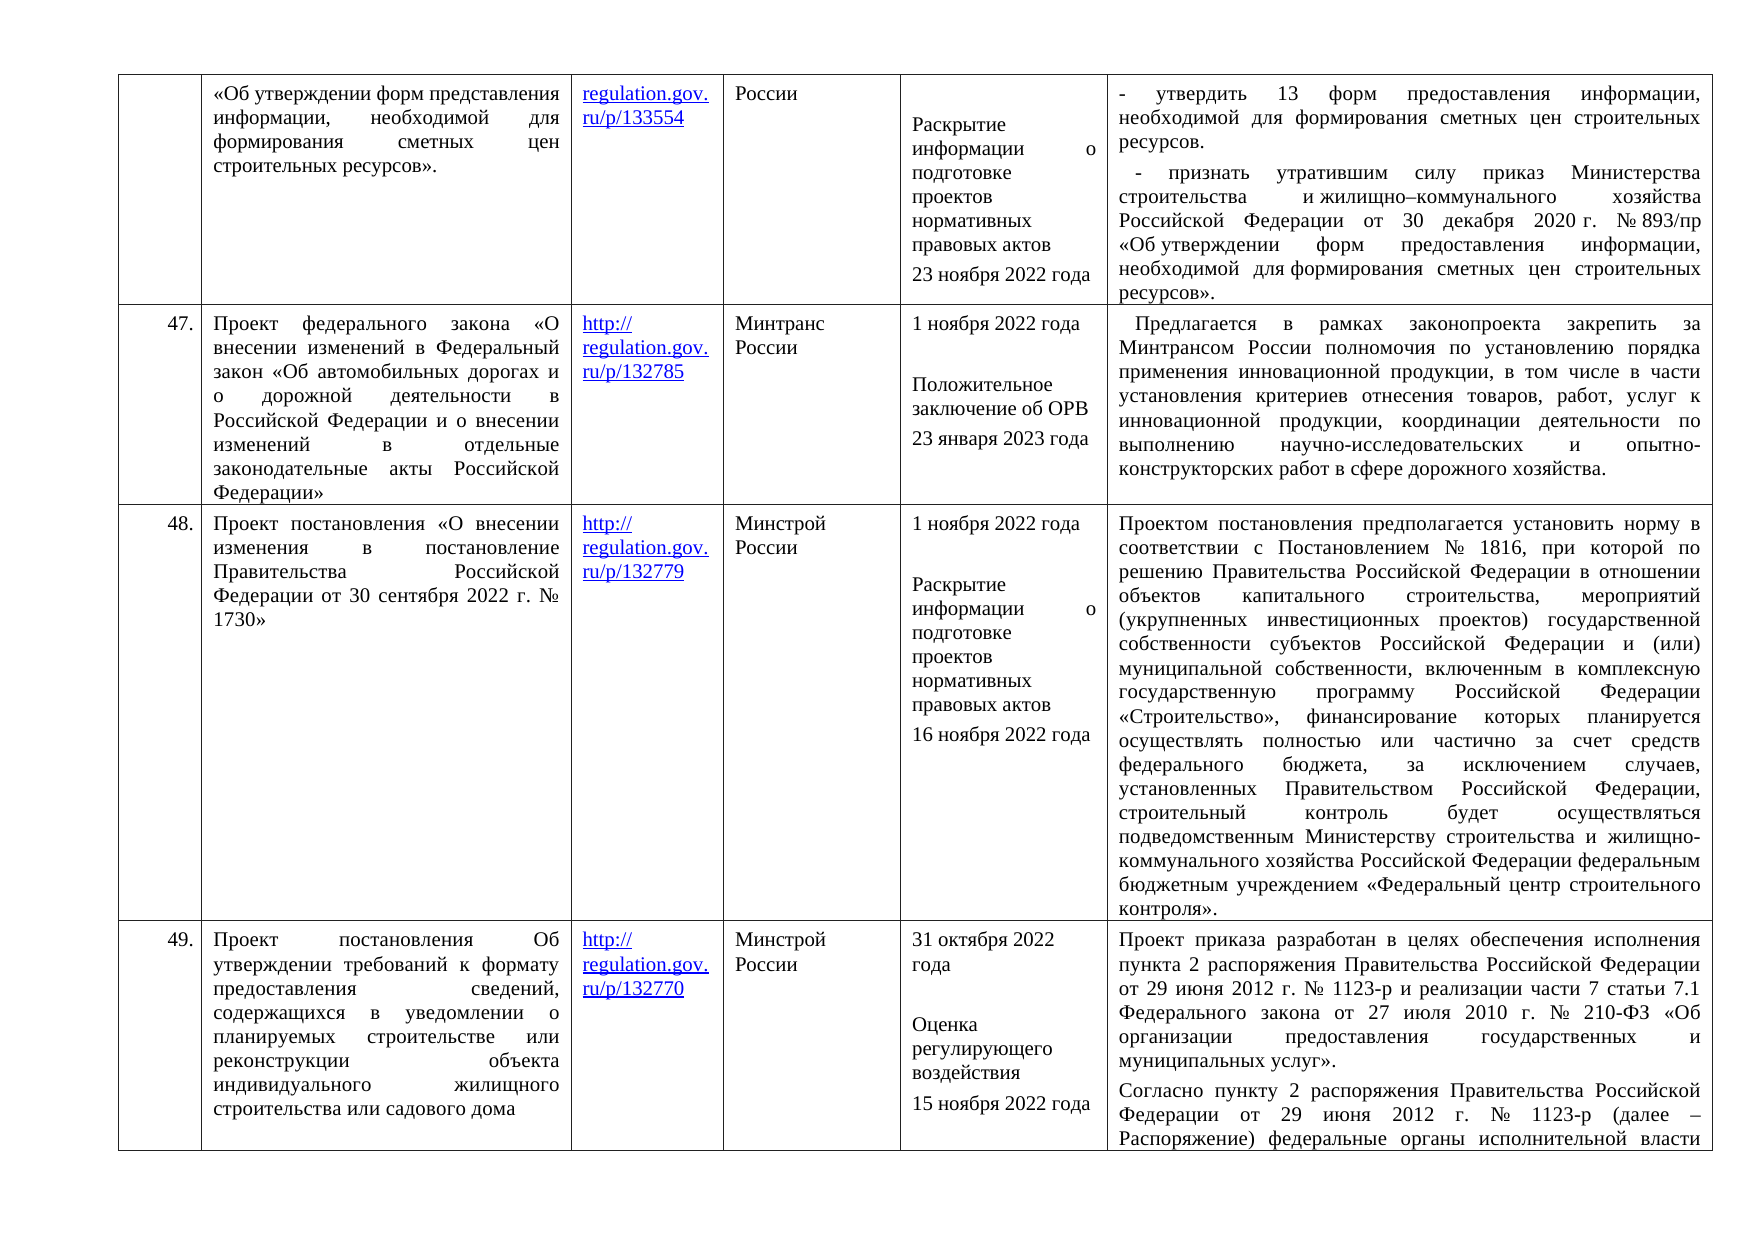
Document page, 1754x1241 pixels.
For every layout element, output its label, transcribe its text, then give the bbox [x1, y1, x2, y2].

table_cell 1 ноября 2022 года Раскрытие информации о подготовке проектов нормативных правовых актов 16 ноября 2022 года [901, 505, 1107, 920]
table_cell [1108, 75, 1712, 304]
table_cell http://regulation.gov.ru/p/132779 [572, 505, 723, 920]
table_cell [119, 505, 201, 920]
table_cell Проект постановления «О внесении изменения в постановление Правительства Российской Федерации от 30 сентября 2022 г. № 1730» [202, 505, 571, 920]
table_cell http://regulation.gov.ru/p/132785 [572, 305, 723, 504]
table_cell Предлагается в рамках законопроекта закрепить ‎за Минтрансом России полномочия по установлению порядка применения инновационной продукции, в том числе в части установления критериев отнесения товаров, работ, услуг к инновационной продукции, координации деятельности ‎по выполнению научно-исследовательских и опытно-конструкторских работ в сфере дорожного хозяйства. [1108, 305, 1712, 504]
table_cell Проектом постановления предполагается установить норму в соответствии с Постановлением № 1816, при которой по решению Правительства Российской Федерации в отношении объектов капитального строительства, мероприятий (укрупненных инвестиционных проектов) государственной собственности субъектов Российской Федерации и (или) муниципальной собственности, включенным в комплексную государственную программу Российской Федерации «Строительство», финансирование которых планируется осуществлять полностью или частично за счет средств федерального бюджета, за исключением случаев, установленных Правительством Российской Федерации, строительный контроль будет осуществляться подведомственным Министерству строительства и жилищно-коммунального хозяйства Российской Федерации федеральным бюджетным учреждением «Федеральный центр строительного контроля». [1108, 505, 1712, 920]
table_cell [119, 305, 201, 504]
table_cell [572, 75, 723, 304]
table_cell Проект федерального закона «О внесении изменений в Федеральный закон «Об автомобильных дорогах и о дорожной деятельности в Российской Федерации и о внесении изменений в отдельные законодательные акты Российской Федерации» [202, 305, 571, 504]
table_cell Минтранс России [724, 305, 900, 504]
table_cell [119, 921, 201, 1150]
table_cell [202, 75, 571, 304]
table_cell Минстрой России [724, 505, 900, 920]
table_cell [901, 75, 1107, 304]
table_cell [1108, 921, 1712, 1150]
table_cell Минстрой России [724, 75, 900, 304]
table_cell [901, 921, 1107, 1150]
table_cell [202, 921, 571, 1150]
table_cell Минстрой России [724, 921, 900, 1150]
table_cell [572, 921, 723, 1150]
table_cell 1 ноября 2022 года Положительное заключение об ОРВ 23 января 2023 года [901, 305, 1107, 504]
table_cell [119, 75, 201, 304]
